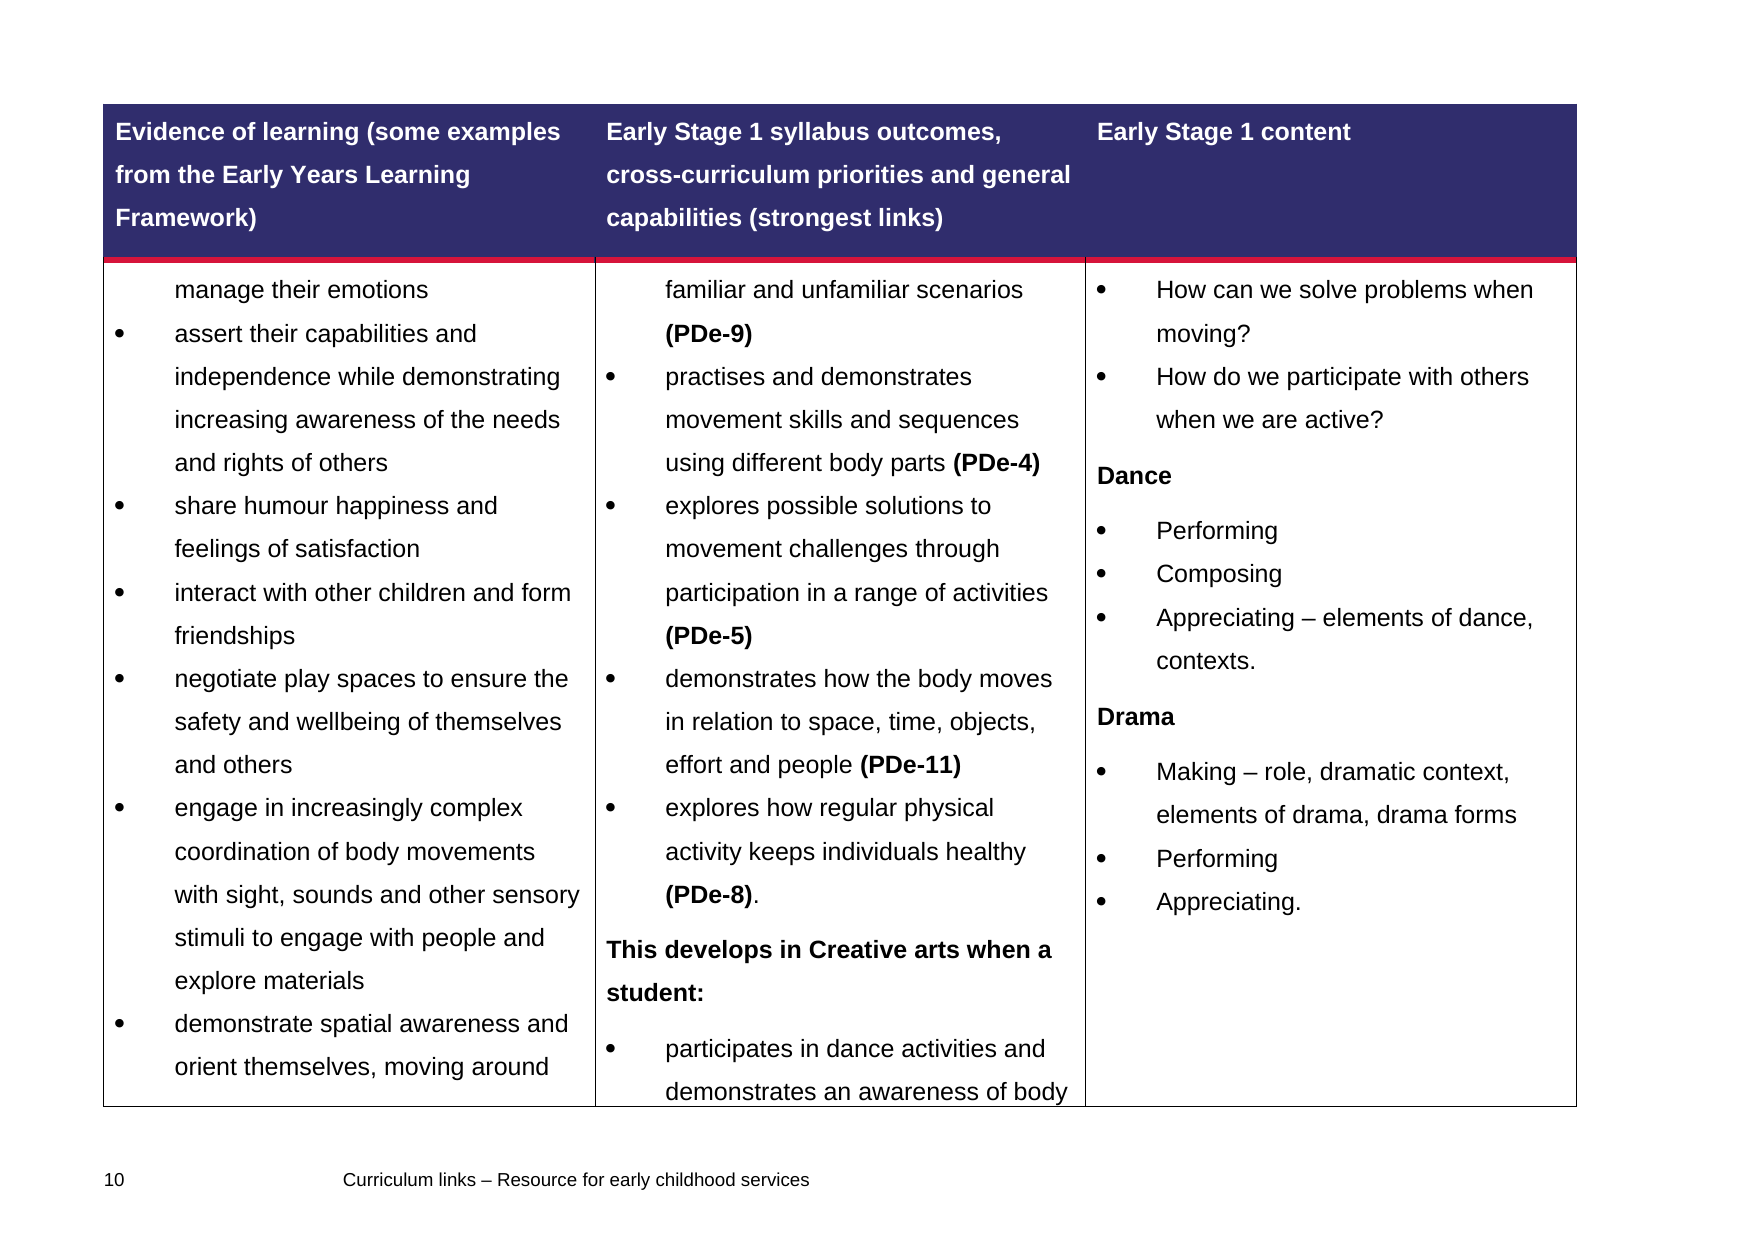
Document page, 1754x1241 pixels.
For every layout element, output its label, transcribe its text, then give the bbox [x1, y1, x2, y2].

table_header Evidence of learning (some examples from the Early Years Learning Framework) [104, 105, 594, 257]
table_header Early Stage 1 syllabus outcomes, cross-curriculum priorities and general capabilities (strongest links) [595, 105, 1085, 257]
table_header Early Stage 1 content [1086, 105, 1576, 257]
